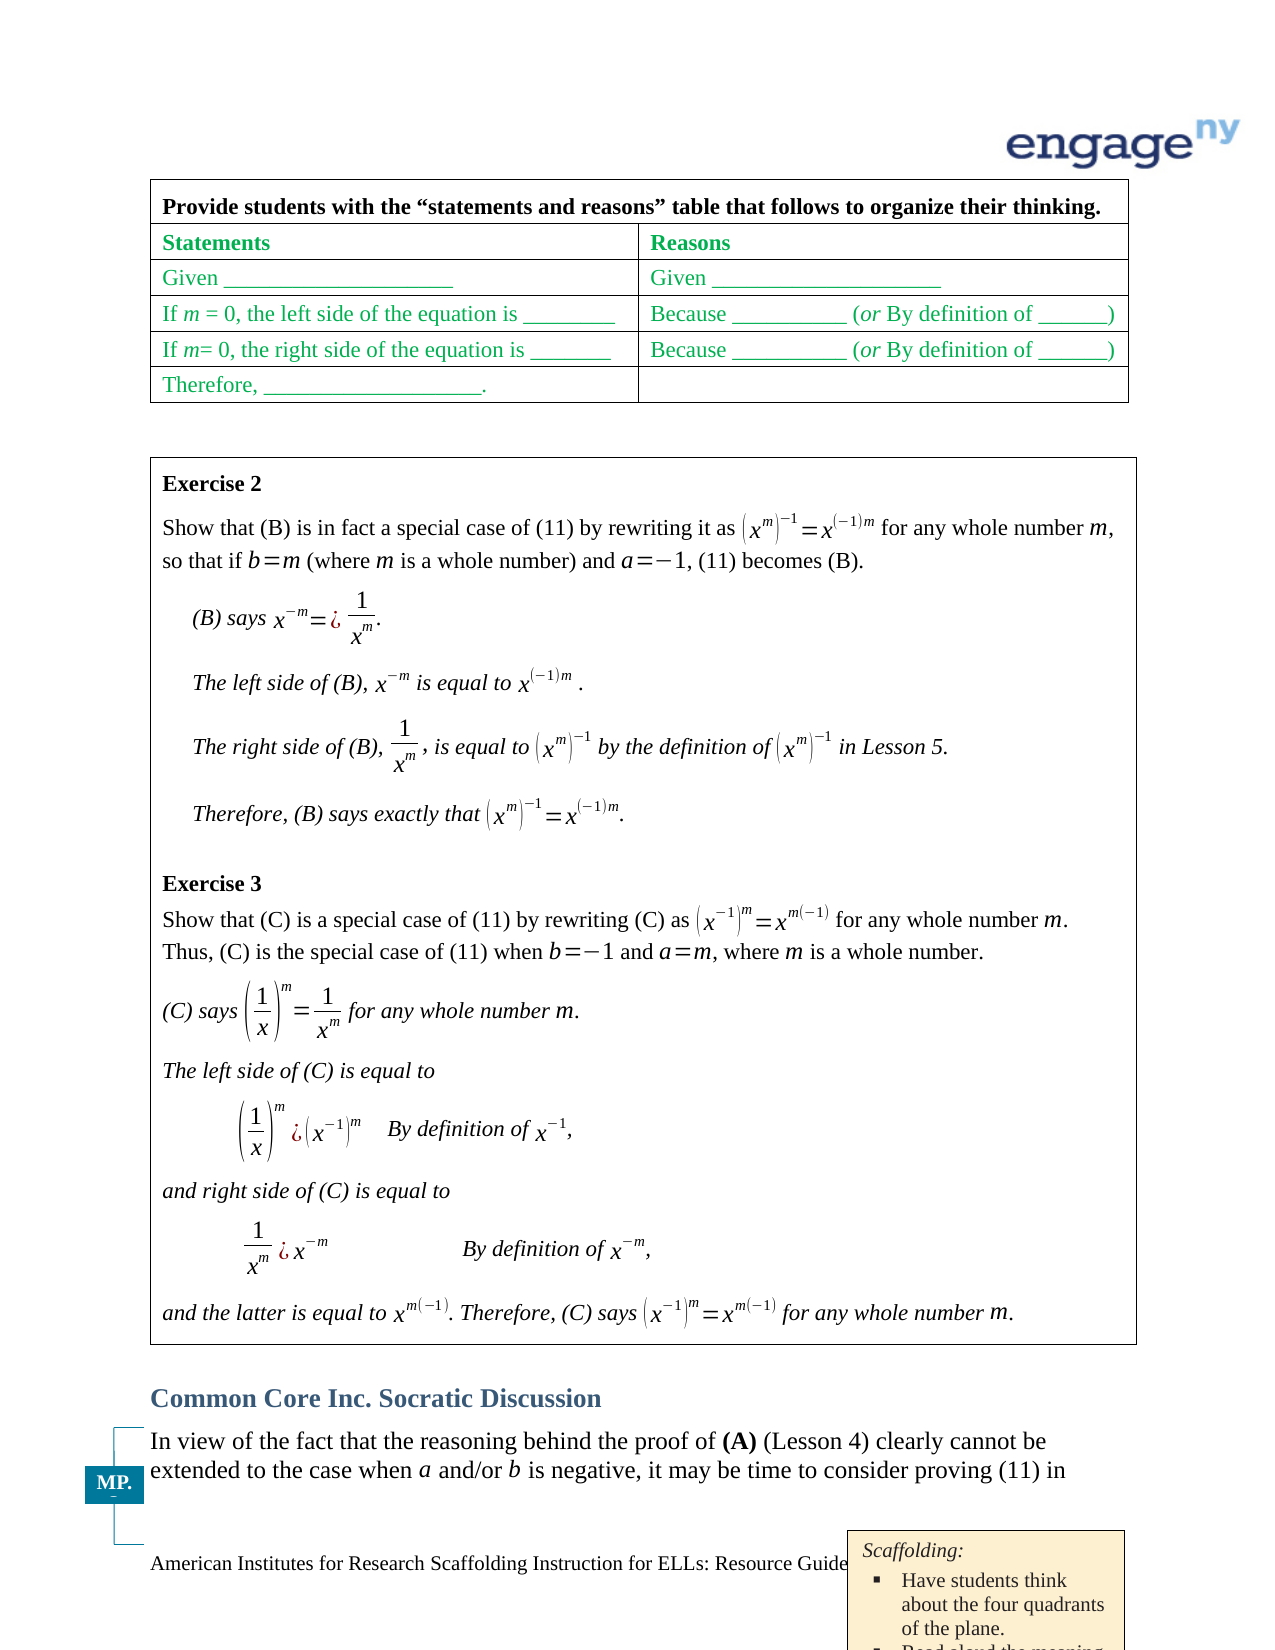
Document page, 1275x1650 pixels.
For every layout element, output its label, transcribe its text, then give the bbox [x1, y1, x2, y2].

table_cell Given ____________________ [151, 260, 638, 295]
table_cell [639, 367, 1128, 402]
table_cell Reasons [639, 224, 1128, 259]
table_cell Because __________ (or By definition of ______) [639, 332, 1128, 366]
table_header Exercise 2 Show that (B) is in fact a special case of (11) by rewriting it as for any whole number , so that if (where is a whole number) and , (11) becomes (B). (B) says . The left side of (B), is equal to . The right side of (B), is equal to by the definition of in Lesson 5. Therefore, (B) says exactly that . Exercise 3 Show that (C) is a special case of (11) by rewriting (C) as for any whole number . Thus, (C) is the special case of (11) when and , where is a whole number. (C) says for any whole number . The left side of (C) is equal to By definition of , and right side of (C) is equal to By definition of , and the latter is equal to . Therefore, (C) says for any whole number . [151, 458, 1136, 1344]
picture [150, 75, 1275, 180]
subtitle Common Core Inc. Socratic Discussion [150, 1382, 1125, 1413]
table_cell Therefore, ___________________. [151, 367, 638, 402]
table_cell If m = 0, the left side of the equation is ________ [151, 296, 638, 331]
table_cell If m= 0, the right side of the equation is _______ [151, 332, 638, 366]
table_cell Statements [151, 224, 638, 259]
table_cell Because __________ (or By definition of ______) [639, 296, 1128, 331]
table_cell Given ____________________ [639, 260, 1128, 295]
